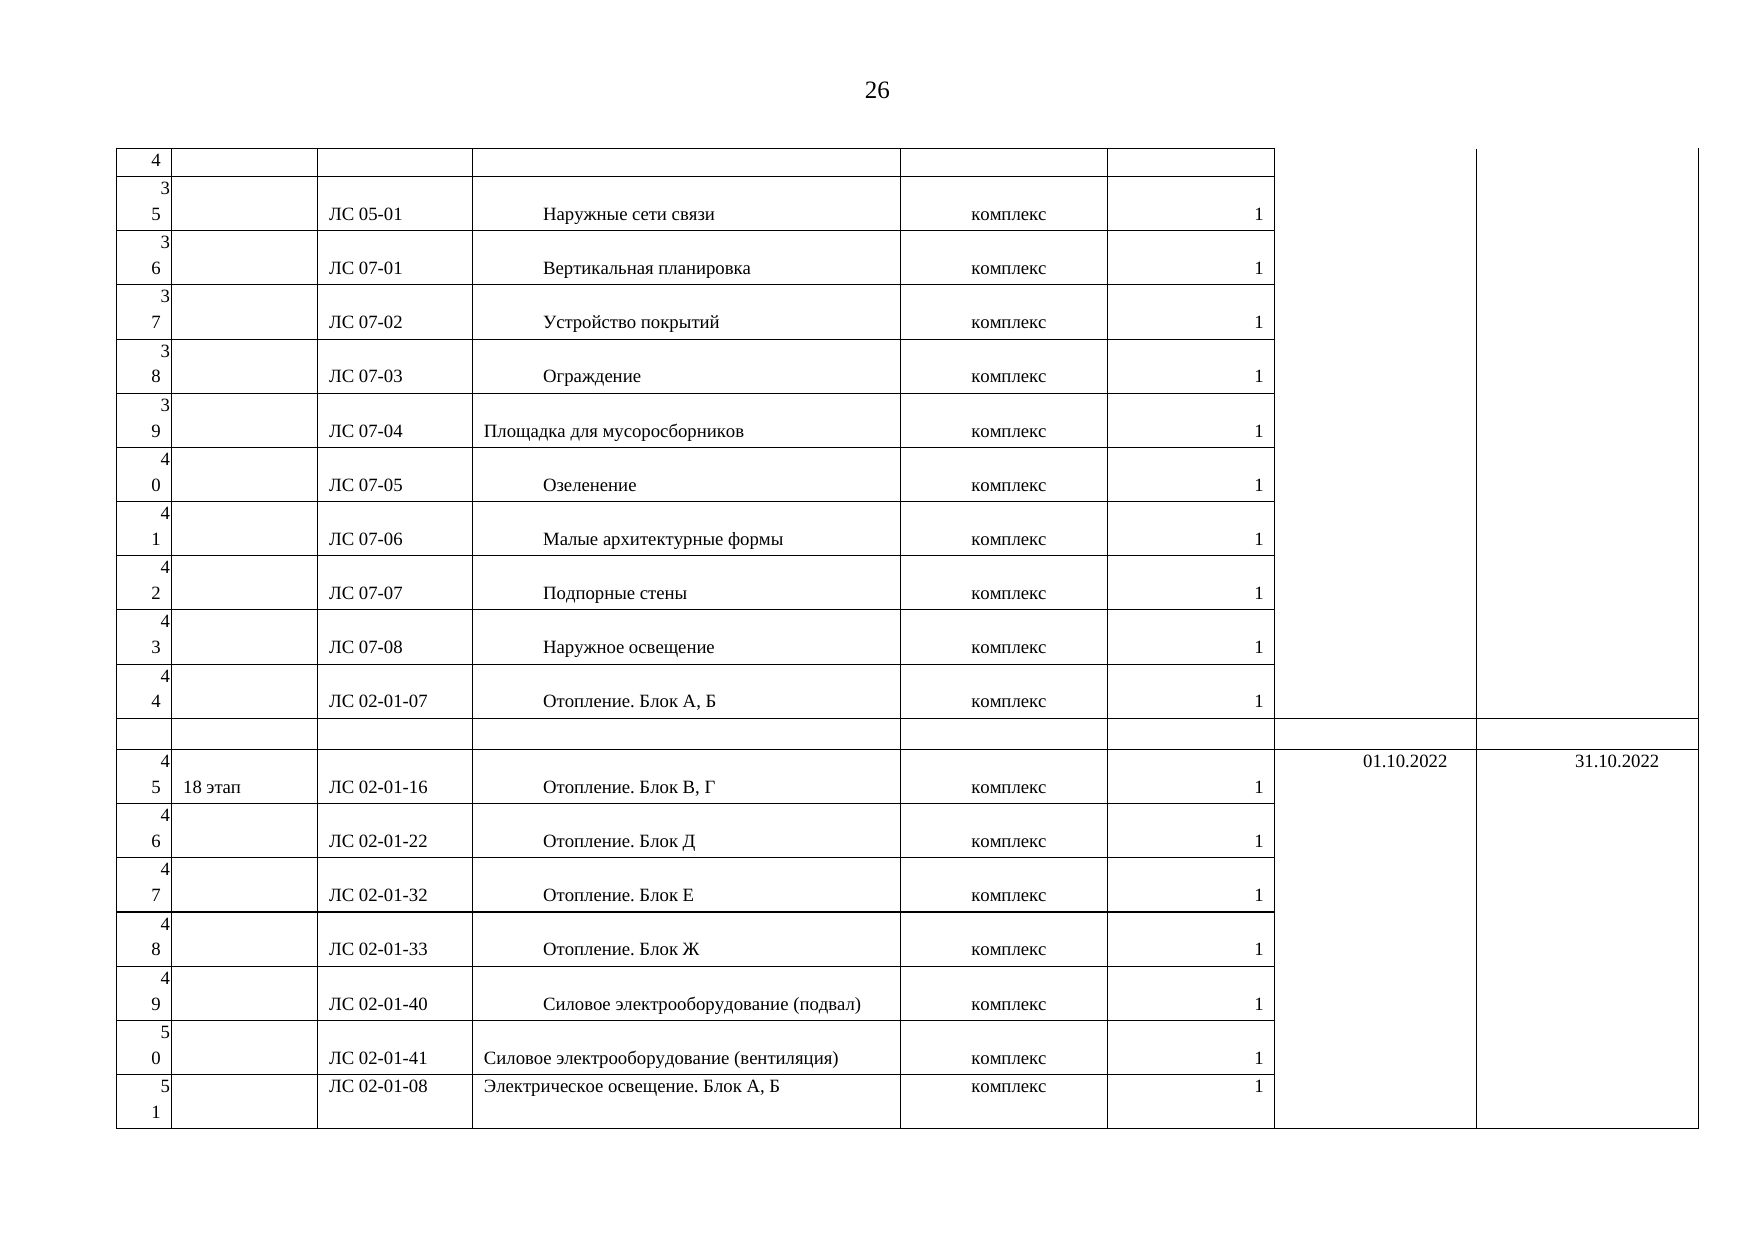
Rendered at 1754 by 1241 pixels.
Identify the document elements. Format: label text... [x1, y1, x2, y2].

table_cell [172, 858, 317, 911]
table_cell 18 этап [172, 750, 317, 803]
table_cell [172, 231, 317, 284]
table_cell [172, 1075, 317, 1128]
table_cell ЛС 07-05 [318, 448, 472, 501]
table_cell ЛС 02-01-41 [318, 1021, 472, 1074]
table_cell [473, 719, 900, 749]
table_cell 40 [117, 448, 171, 501]
table_cell ЛС 04-02 [318, 149, 472, 176]
table_cell Наружное освещение [473, 610, 900, 663]
table_cell 1 [1108, 913, 1274, 966]
table_cell [901, 719, 1107, 749]
table_cell Озеленение [473, 448, 900, 501]
table_cell Вертикальная планировка [473, 231, 900, 284]
table_cell комплекс [901, 394, 1107, 447]
table_cell 1 [1108, 285, 1274, 338]
table_cell ЛС 02-01-16 [318, 750, 472, 803]
table_cell комплекс [901, 610, 1107, 663]
table_cell комплекс [901, 149, 1107, 176]
table_cell [172, 610, 317, 663]
table_cell 1 [1108, 448, 1274, 501]
table_cell [172, 556, 317, 609]
table_cell 44 [117, 665, 171, 718]
table_cell 1 [1108, 1021, 1274, 1074]
table_cell 35 [117, 177, 171, 230]
table_cell комплекс [901, 750, 1107, 803]
table_cell комплекс [901, 177, 1107, 230]
table_cell [172, 340, 317, 393]
table_cell [172, 1021, 317, 1074]
table_cell [172, 448, 317, 501]
table_cell Отопление. Блок Е [473, 858, 900, 911]
table_cell 1 [1108, 1075, 1274, 1128]
table_cell 38 [117, 340, 171, 393]
table_cell комплекс [901, 231, 1107, 284]
table_cell [172, 719, 317, 749]
table_cell 1 [1108, 231, 1274, 284]
table_cell комплекс [901, 556, 1107, 609]
table_cell Площадка для мусоросборников [473, 394, 900, 447]
table_cell 31.10.2022 [1477, 750, 1698, 1128]
table_cell 45 [117, 750, 171, 803]
table_cell [1275, 719, 1476, 749]
table_cell 51 [117, 1075, 171, 1128]
table_cell ЛС 07-04 [318, 394, 472, 447]
table_cell Отопление. Блок В, Г [473, 750, 900, 803]
table_cell 1 [1108, 967, 1274, 1020]
table_cell 1 [1108, 665, 1274, 718]
table_cell ЛС 05-01 [318, 177, 472, 230]
table_cell 46 [117, 804, 171, 857]
table_cell [1477, 719, 1698, 749]
table_cell 1 [1108, 394, 1274, 447]
table_cell ЛС 02-01-08 [318, 1075, 472, 1128]
table_cell ЛС 07-01 [318, 231, 472, 284]
table_cell комплекс [901, 804, 1107, 857]
table_cell 1 [1108, 502, 1274, 555]
table_cell ЛС 02-01-32 [318, 858, 472, 911]
table_cell [172, 394, 317, 447]
table_cell Малые архитектурные формы [473, 502, 900, 555]
table_cell ЛС 02-01-22 [318, 804, 472, 857]
table_cell 34 [117, 149, 171, 176]
table_cell 1 [1108, 556, 1274, 609]
table_cell ЛС 07-02 [318, 285, 472, 338]
table_cell ЛС 02-01-07 [318, 665, 472, 718]
table_cell 36 [117, 231, 171, 284]
table_cell [172, 804, 317, 857]
table_cell [172, 177, 317, 230]
table_cell комплекс [901, 858, 1107, 911]
table_cell ЛС 07-07 [318, 556, 472, 609]
table_cell 41 [117, 502, 171, 555]
table_cell [1108, 719, 1274, 749]
table_cell [172, 502, 317, 555]
table_cell ЛС 07-06 [318, 502, 472, 555]
table_cell [318, 719, 472, 749]
table_cell 1 [1108, 340, 1274, 393]
table_cell Отопление. Блок Ж [473, 913, 900, 966]
table_cell комплекс [901, 448, 1107, 501]
table_cell Отопление. Блок Д [473, 804, 900, 857]
table_cell Силовое электрооборудование (подвал) [473, 967, 900, 1020]
table_cell Силовое электрооборудование (вентиляция) [473, 1021, 900, 1074]
table_cell [172, 913, 317, 966]
table_cell 39 [117, 394, 171, 447]
table_cell 48 [117, 913, 171, 966]
table_cell Подпорные стены [473, 556, 900, 609]
table_cell комплекс [901, 502, 1107, 555]
table_cell 43 [117, 610, 171, 663]
table_cell Наружные сети связи [473, 177, 900, 230]
table_cell Отопление. Блок А, Б [473, 665, 900, 718]
table_cell комплекс [901, 913, 1107, 966]
table_cell 37 [117, 285, 171, 338]
table_cell 01.10.2022 [1275, 750, 1476, 1128]
table_cell комплекс [901, 285, 1107, 338]
table_cell 1 [1108, 177, 1274, 230]
table_cell ЛС 02-01-40 [318, 967, 472, 1020]
table_cell [117, 719, 171, 749]
table_cell Устройство покрытий [473, 285, 900, 338]
table_cell комплекс [901, 340, 1107, 393]
table_cell [172, 149, 317, 176]
table_cell ЛС 07-03 [318, 340, 472, 393]
table_cell 1 [1108, 804, 1274, 857]
table_cell комплекс [901, 967, 1107, 1020]
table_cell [473, 149, 900, 176]
table_cell 42 [117, 556, 171, 609]
table_cell 1 [1108, 610, 1274, 663]
table_cell [172, 665, 317, 718]
table_cell 1 [1108, 750, 1274, 803]
table_cell [172, 285, 317, 338]
table_cell комплекс [901, 1021, 1107, 1074]
table_cell Электрическое освещение. Блок А, Б [473, 1075, 900, 1128]
table_cell ЛС 07-08 [318, 610, 472, 663]
table_cell 1 [1108, 149, 1274, 176]
table_cell [172, 967, 317, 1020]
table_cell 49 [117, 967, 171, 1020]
table_cell комплекс [901, 665, 1107, 718]
table_cell 50 [117, 1021, 171, 1074]
table_cell ЛС 02-01-33 [318, 913, 472, 966]
table_cell Ограждение [473, 340, 900, 393]
table_cell 47 [117, 858, 171, 911]
table_cell 1 [1108, 858, 1274, 911]
table_cell комплекс [901, 1075, 1107, 1128]
